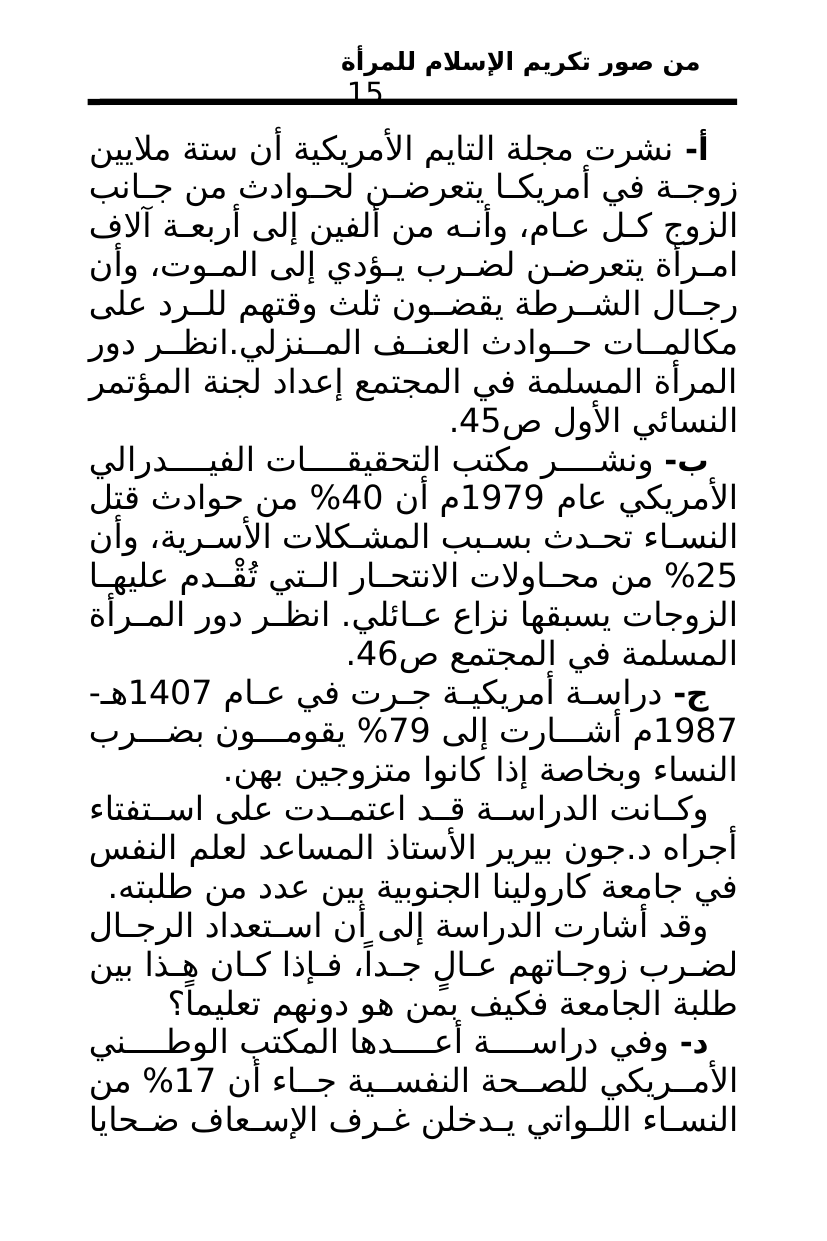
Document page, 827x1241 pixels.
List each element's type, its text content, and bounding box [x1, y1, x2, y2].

text أ- نشرت مجلة التايم الأمريكية أن ستة ملايين زوجة في أمريكا يتعرضن لحوادث من جانب الزوج كل عام، وأنه من ألفين إلى أربعة آلاف امرأة يتعرضن لضرب يؤدي إلى الموت، وأن رجال الشرطة يقضون ثلث وقتهم للرد على مكالمات حوادث العنف المنزلي.انظر دور المرأة المسلمة في المجتمع إعداد لجنة المؤتمر النسائي الأول ص45. [89, 129, 738, 440]
text وكانت الدراسة قد اعتمدت على استفتاء أجراه د.جون بيرير الأستاذ المساعد لعلم النفس في جامعة كارولينا الجنوبية بين عدد من طلبته. [89, 790, 738, 906]
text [89, 1023, 738, 1139]
text وقد أشارت الدراسة إلى أن استعداد الرجال لضرب زوجاتهم عالٍ جداً، فإذا كان هذا بين طلبة الجامعة فكيف بمن هو دونهم تعليماً؟ [89, 906, 738, 1023]
text ج- دراسة أمريكية جرت في عام 1407هـ-1987م أشارت إلى 79% يقومون بضرب النساء وبخاصة إذا كانوا متزوجين بهن. [89, 673, 738, 790]
text ب- ونشر مكتب التحقيقات الفيدرالي الأمريكي عام 1979م أن 40% من حوادث قتل النساء تحدث بسبب المشكلات الأسرية، وأن 25% من محاولات الانتحار التي تُقْدم عليها الزوجات يسبقها نزاع عائلي. انظر دور المرأة المسلمة في المجتمع ص46. [89, 440, 738, 673]
